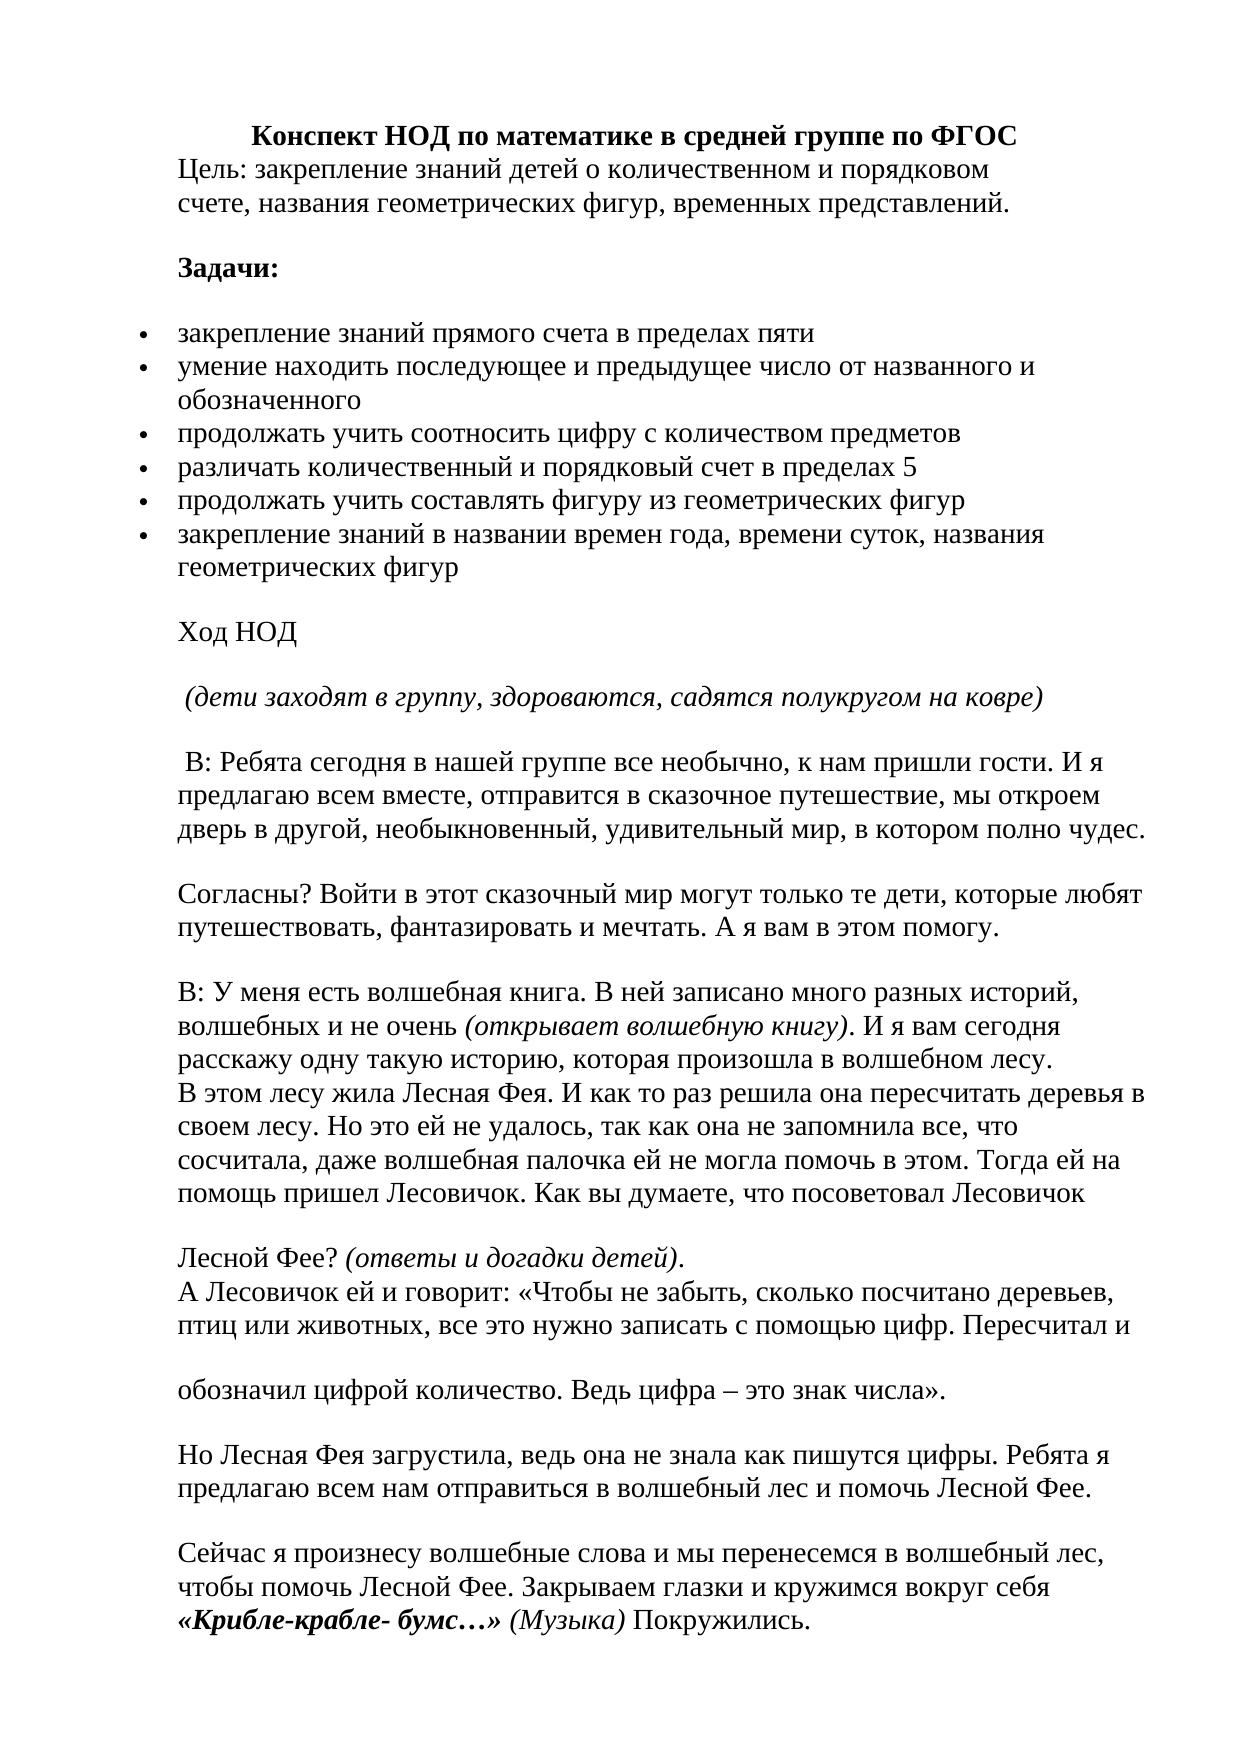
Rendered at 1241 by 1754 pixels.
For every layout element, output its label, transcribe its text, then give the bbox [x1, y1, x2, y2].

text А Лесовичок ей и говорит: «Чтобы не забыть, сколько посчитано деревьев, птиц или животных, все это нужно записать с помощью цифр. Пересчитал и [177, 1274, 1152, 1341]
text Лесной Фее? (ответы и догадки детей). [177, 1240, 1152, 1274]
text В: У меня есть волшебная книга. В ней записано много разных историй, волшебных и не очень (открывает волшебную книгу). И я вам сегодня расскажу одну такую историю, которая произошла в волшебном лесу. [177, 974, 1152, 1075]
list закрепление знаний в названии времен года, времени суток, названия геометрических фигур [140, 516, 1152, 583]
list закрепление знаний прямого счета в пределах пяти [140, 315, 1152, 348]
text В: Ребята сегодня в нашей группе все необычно, к нам пришли гости. И я предлагаю всем вместе, отправится в сказочное путешествие, мы откроем дверь в другой, необыкновенный, удивительный мир, в котором полно чудес. [177, 744, 1152, 844]
text Сейчас я произнесу волшебные слова и мы перенесемся в волшебный лес, чтобы помочь Лесной Фее. Закрываем глазки и кружимся вокруг себя «Крибле-крабле- бумс…» (Музыка) Покружились. [177, 1535, 1152, 1636]
text В этом лесу жила Лесная Фея. И как то раз решила она пересчитать деревья в своем лесу. Но это ей не удалось, так как она не запомнила все, что сосчитала, даже волшебная палочка ей не могла помочь в этом. Тогда ей на помощь пришел Лесовичок. Как вы думаете, что посоветовал Лесовичок [177, 1075, 1152, 1209]
text Цель: закрепление знаний детей о количественном и порядковом счете, названия геометрических фигур, временных представлений. [177, 152, 1152, 219]
list умение находить последующее и предыдущее число от названного и обозначенного [140, 348, 1152, 415]
list различать количественный и порядковый счет в пределах 5 [140, 449, 1152, 482]
list продолжать учить составлять фигуру из геометрических фигур [140, 482, 1152, 516]
text Но Лесная Фея загрустила, ведь она не знала как пишутся цифры. Ребята я предлагаю всем нам отправиться в волшебный лес и помочь Лесной Фее. [177, 1437, 1152, 1504]
list продолжать учить соотносить цифру с количеством предметов [140, 415, 1152, 449]
text Задачи: [177, 250, 1152, 283]
text обозначил цифрой количество. Ведь цифра – это знак числа». [177, 1372, 1152, 1406]
text Ход НОД [177, 614, 1152, 648]
text (дети заходят в группу, здороваются, садятся полукругом на ковре) [177, 679, 1152, 713]
text Согласны? Войти в этот сказочный мир могут только те дети, которые любят путешествовать, фантазировать и мечтать. А я вам в этом помогу. [177, 876, 1152, 943]
text Конспект НОД по математике в средней группе по ФГОС [177, 118, 1152, 152]
